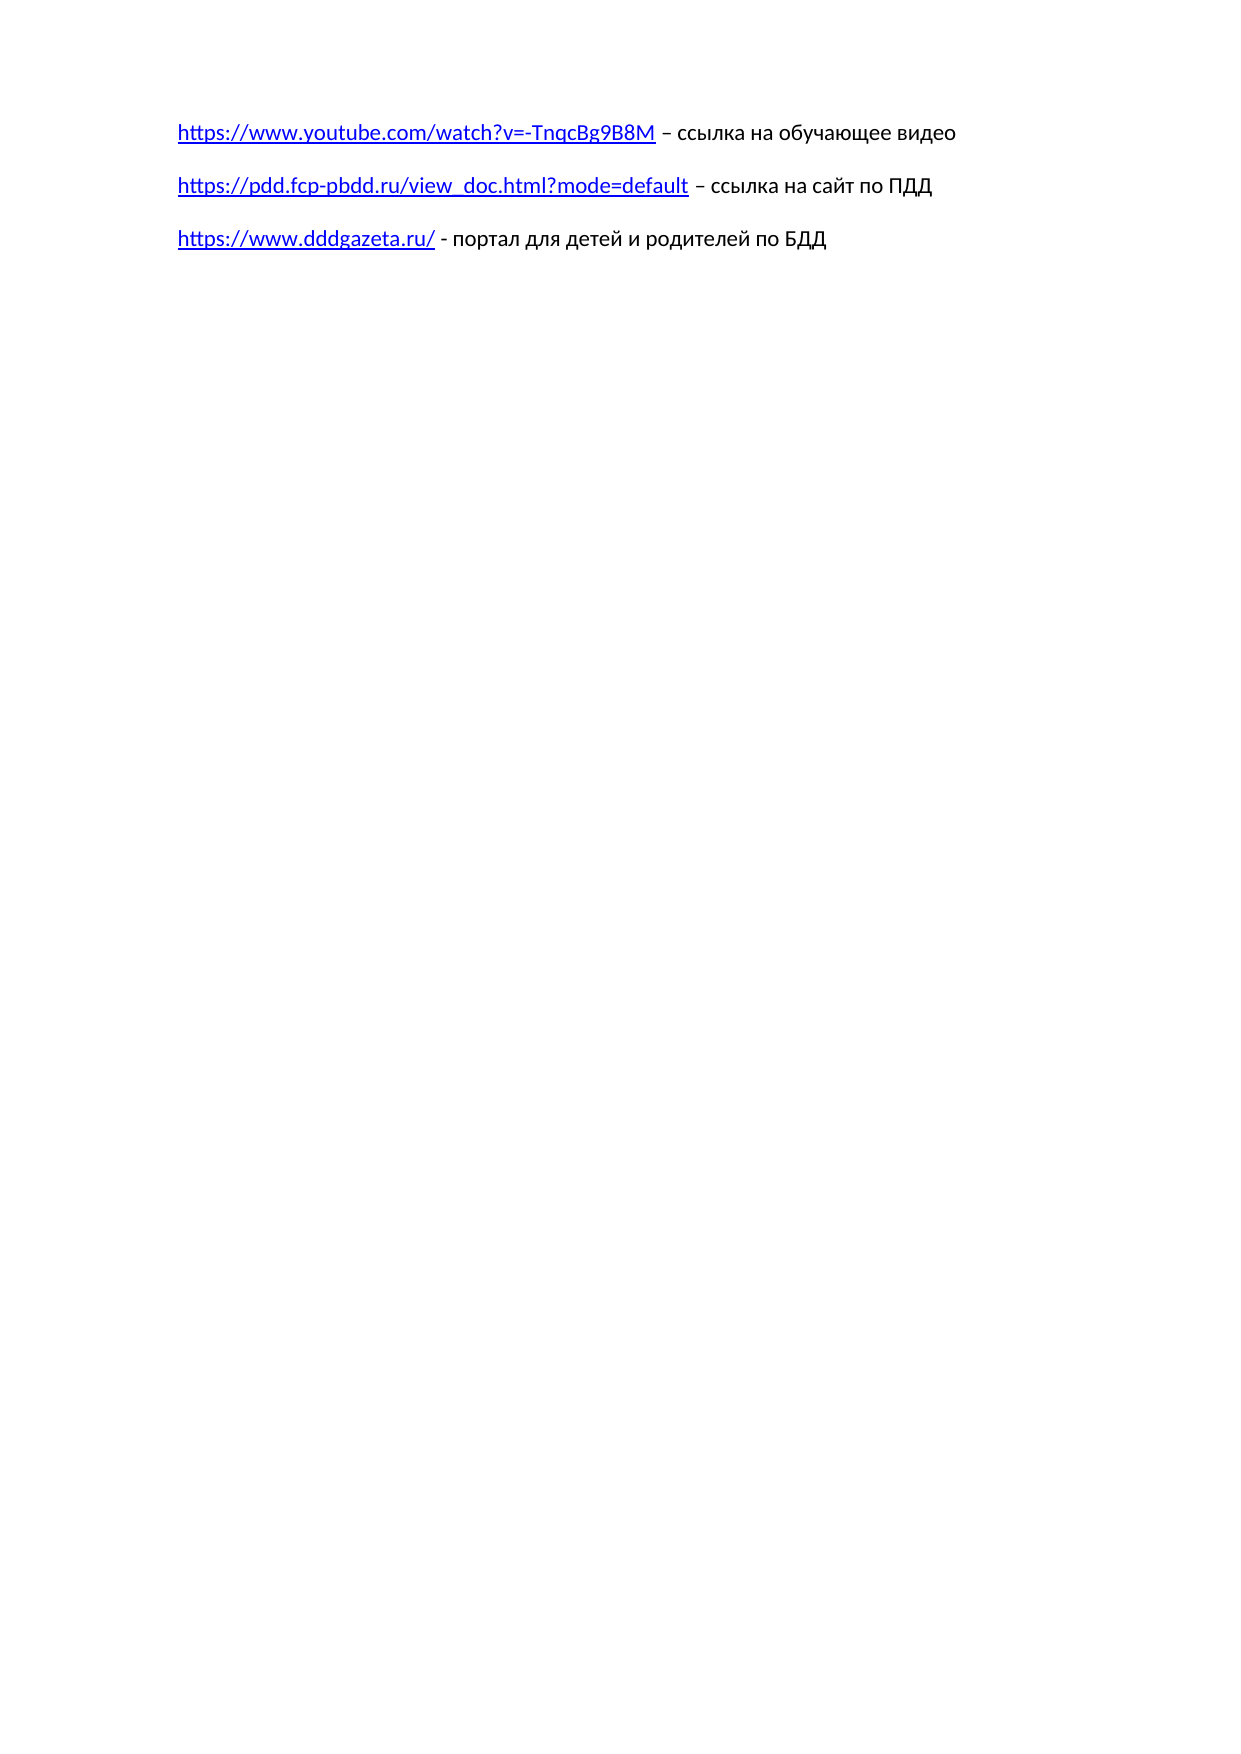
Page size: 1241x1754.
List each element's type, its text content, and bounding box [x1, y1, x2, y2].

text https://www.dddgazeta.ru/ - портал для детей и родителей по БДД [177, 224, 1152, 252]
text https://pdd.fcp-pbdd.ru/view_doc.html?mode=default – ссылка на сайт по ПДД [177, 171, 1152, 199]
text https://www.youtube.com/watch?v=-TnqcBg9B8M – ссылка на обучающее видео [177, 118, 1152, 146]
